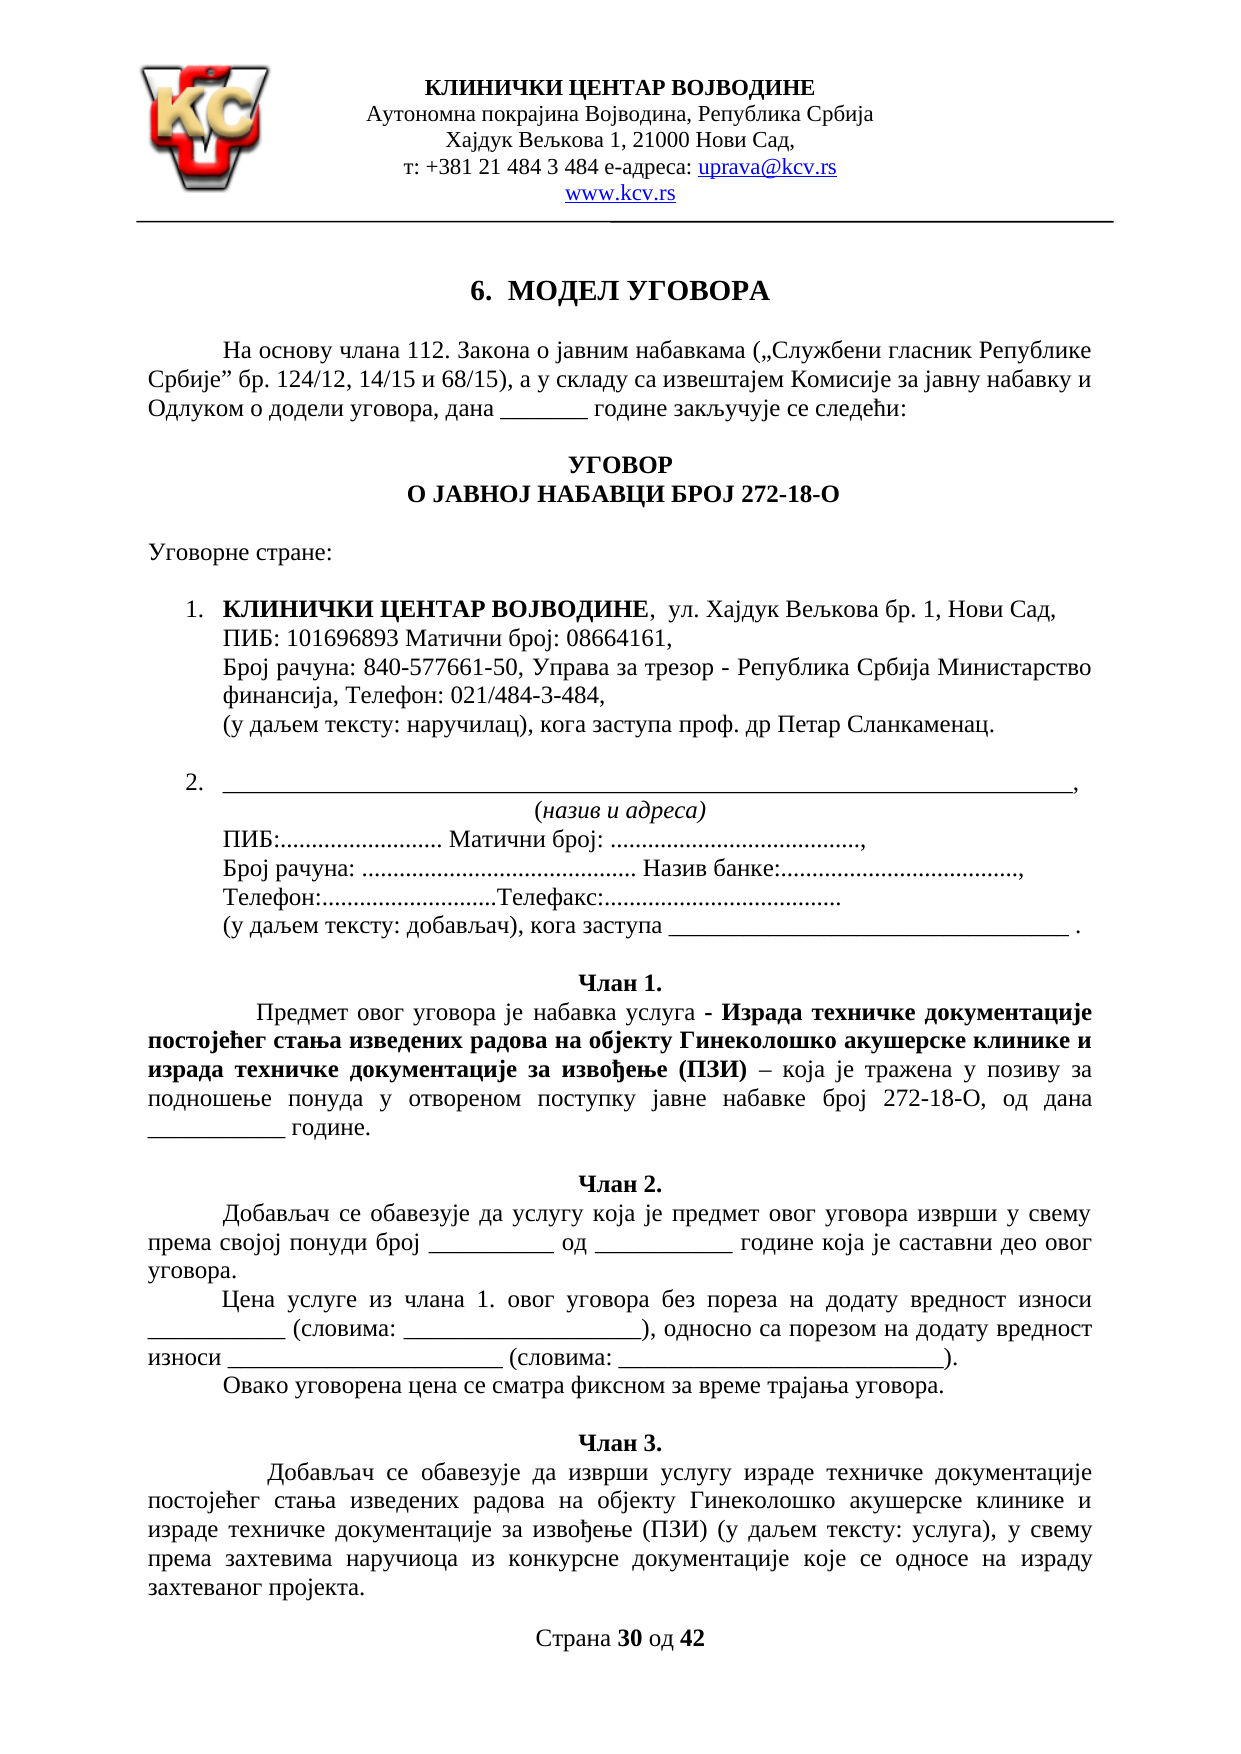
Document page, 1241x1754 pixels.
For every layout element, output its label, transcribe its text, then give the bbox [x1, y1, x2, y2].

text Члан 1. [148, 968, 1092, 997]
text ПИБ:.......................... Матични број: ........................................, [223, 824, 1092, 853]
list КЛИНИЧКИ ЦЕНТАР ВОЈВОДИНЕ, ул. Хајдук Вељкова бр. 1, Нови Сад, [185, 594, 1092, 623]
text Члан 2. [148, 1169, 1092, 1198]
text Телефон:............................Телефакс:...................................... [223, 882, 1092, 911]
text Овако уговорена цена се сматра фиксном за време трајања уговора. [148, 1371, 1092, 1399]
text ПИБ: 101696893 Матични број: 08664161, [223, 623, 1092, 652]
text Члан 3. [148, 1428, 1092, 1457]
text Добављач се обавезује да изврши услугу израде техничке документације постојећег стања изведених радова на објекту Гинеколошко акушерске клинике и израде техничке документације за извођење (ПЗИ) (у даљем тексту: услуга), у свему према захтевима наручиоца из конкурсне документације које се односе на израду захтеваног пројекта. [148, 1457, 1092, 1601]
text На основу члана 112. Закона о јавним набавкама („Службени гласник Републике Србије” бр. 124/12, 14/15 и 68/15), а у складу са извештајем Комисије за јавну набавку и Одлуком о додели уговора, дана _______ године закључује се следећи: [148, 336, 1092, 422]
text Добављач се обавезује да услугу која је предмет овог уговора изврши у свему према својој понуди број __________ од ___________ године која је саставни део овог уговора. [148, 1198, 1092, 1284]
text (назив и адреса) [148, 796, 1092, 824]
text Предмет овог уговора је набавка услуга - Израда техничке документације постојећег стања изведених радова на објекту Гинеколошко акушерске клинике и израда техничке документације за извођење (ПЗИ) – која је тражена у позиву за подношење понуда у отвореном поступку јавне набавке број 272-18-О, од дана ___________ године. [148, 997, 1092, 1141]
text (у даљем тексту: наручилац), кога заступа проф. др Петар Сланкаменац. [223, 709, 1092, 738]
text Број рачуна: 840-577661-50, Управа за трезор - Република Србија Министарство финансија, Телефон: 021/484-3-484, [223, 652, 1092, 709]
text Уговорне стране: [148, 537, 1092, 566]
text УГОВОР [148, 451, 1092, 479]
list ____________________________________________________________________, [185, 767, 1092, 796]
subtitle МОДЕЛ УГОВОРА [148, 273, 1092, 307]
text Цена услуге из члана 1. овог уговора без пореза на додату вредност износи ___________ (словима: ___________________), односно са порезом на додату вредност износи ______________________ (словима: __________________________). [148, 1284, 1092, 1371]
text О ЈАВНОЈ НАБАВЦИ БРОЈ 272-18-О [148, 479, 1092, 508]
text Број рачуна: ............................................ Назив банке:......................................, [223, 853, 1092, 882]
picture [137, 62, 274, 193]
text (у даљем тексту: добављач), кога заступа ________________________________ . [223, 911, 1092, 939]
